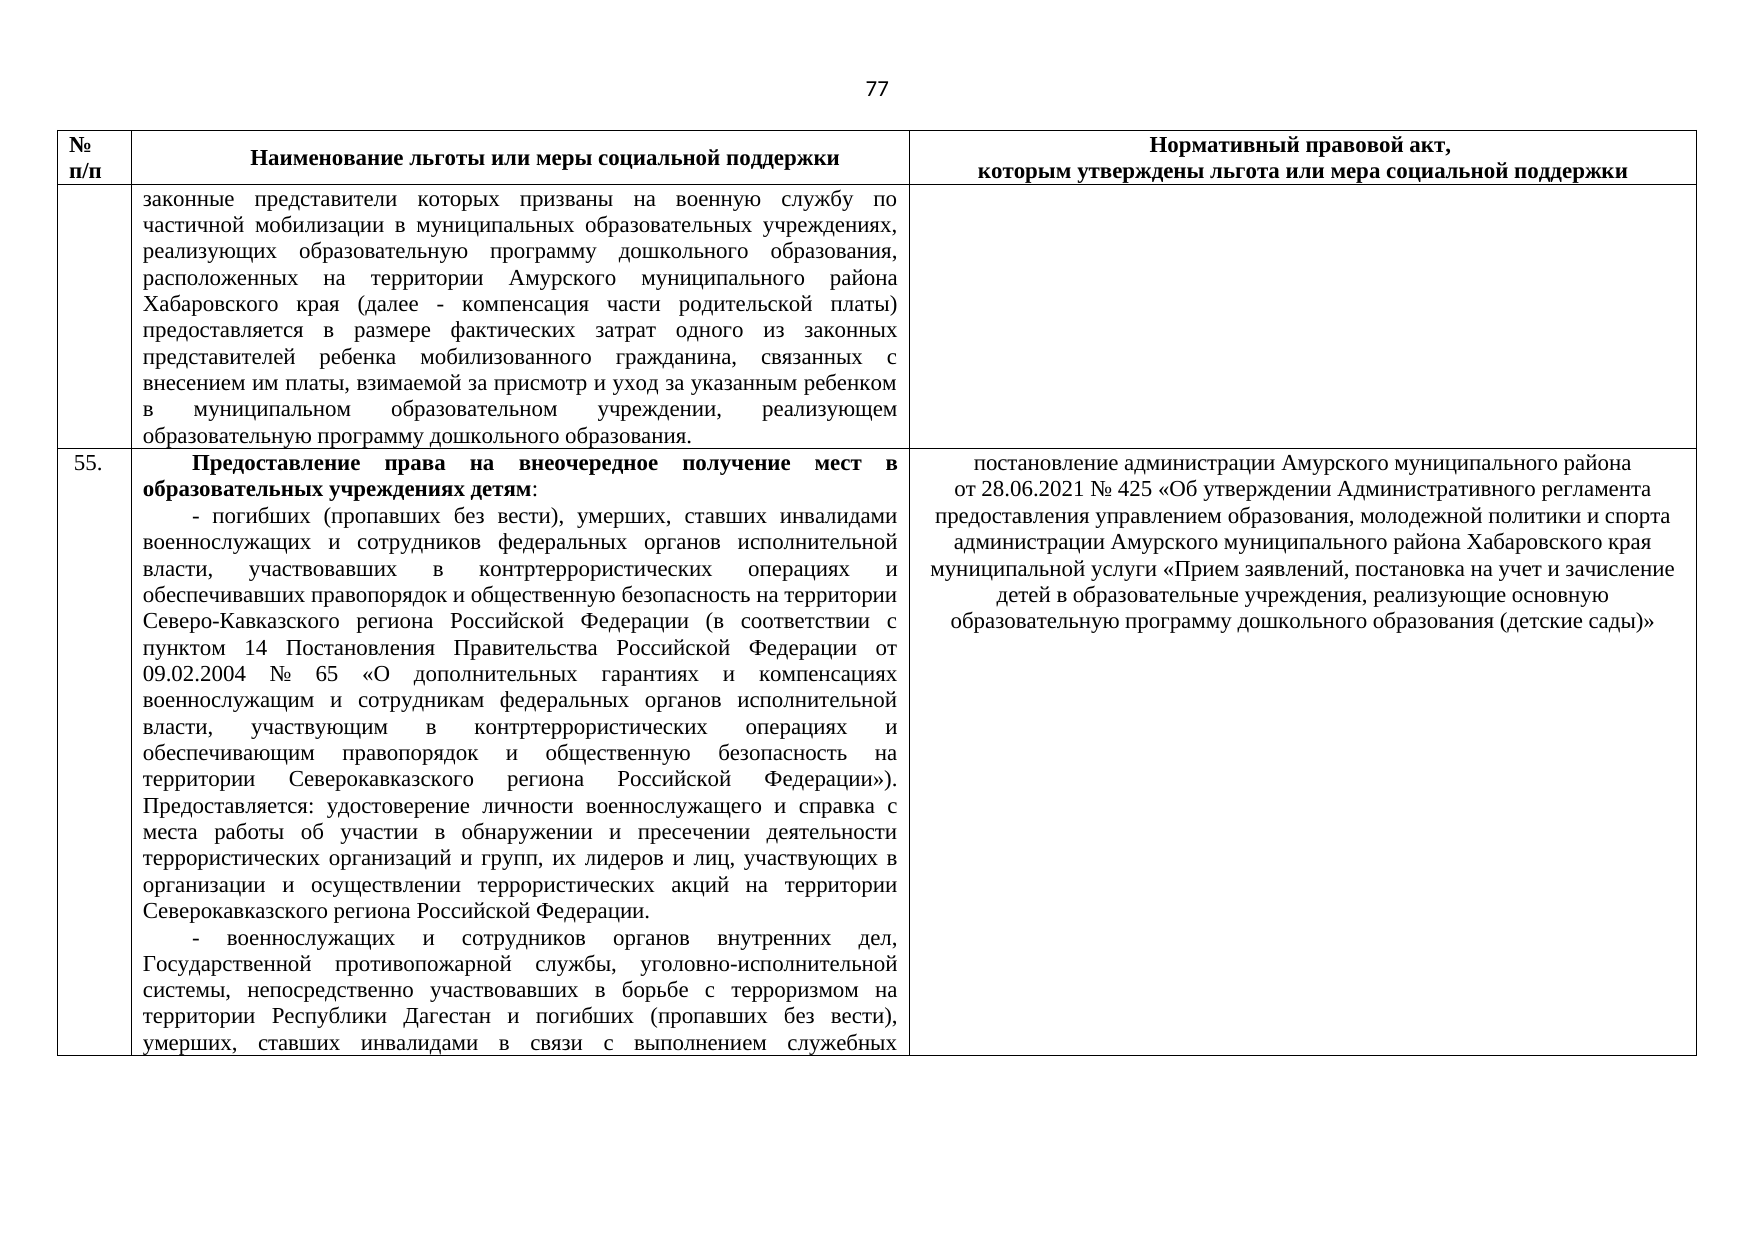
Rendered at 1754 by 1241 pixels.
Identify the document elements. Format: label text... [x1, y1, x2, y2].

table_header Наименование льготы или меры социальной поддержки [132, 131, 909, 183]
table_cell [58, 185, 131, 448]
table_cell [132, 449, 909, 1055]
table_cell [910, 185, 1696, 448]
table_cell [910, 449, 1696, 1055]
table_cell [58, 449, 131, 1055]
table_header № п/п [58, 131, 131, 183]
table_header Нормативный правовой акт, которым утверждены льгота или мера социальной поддержки [910, 131, 1696, 183]
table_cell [132, 185, 909, 448]
